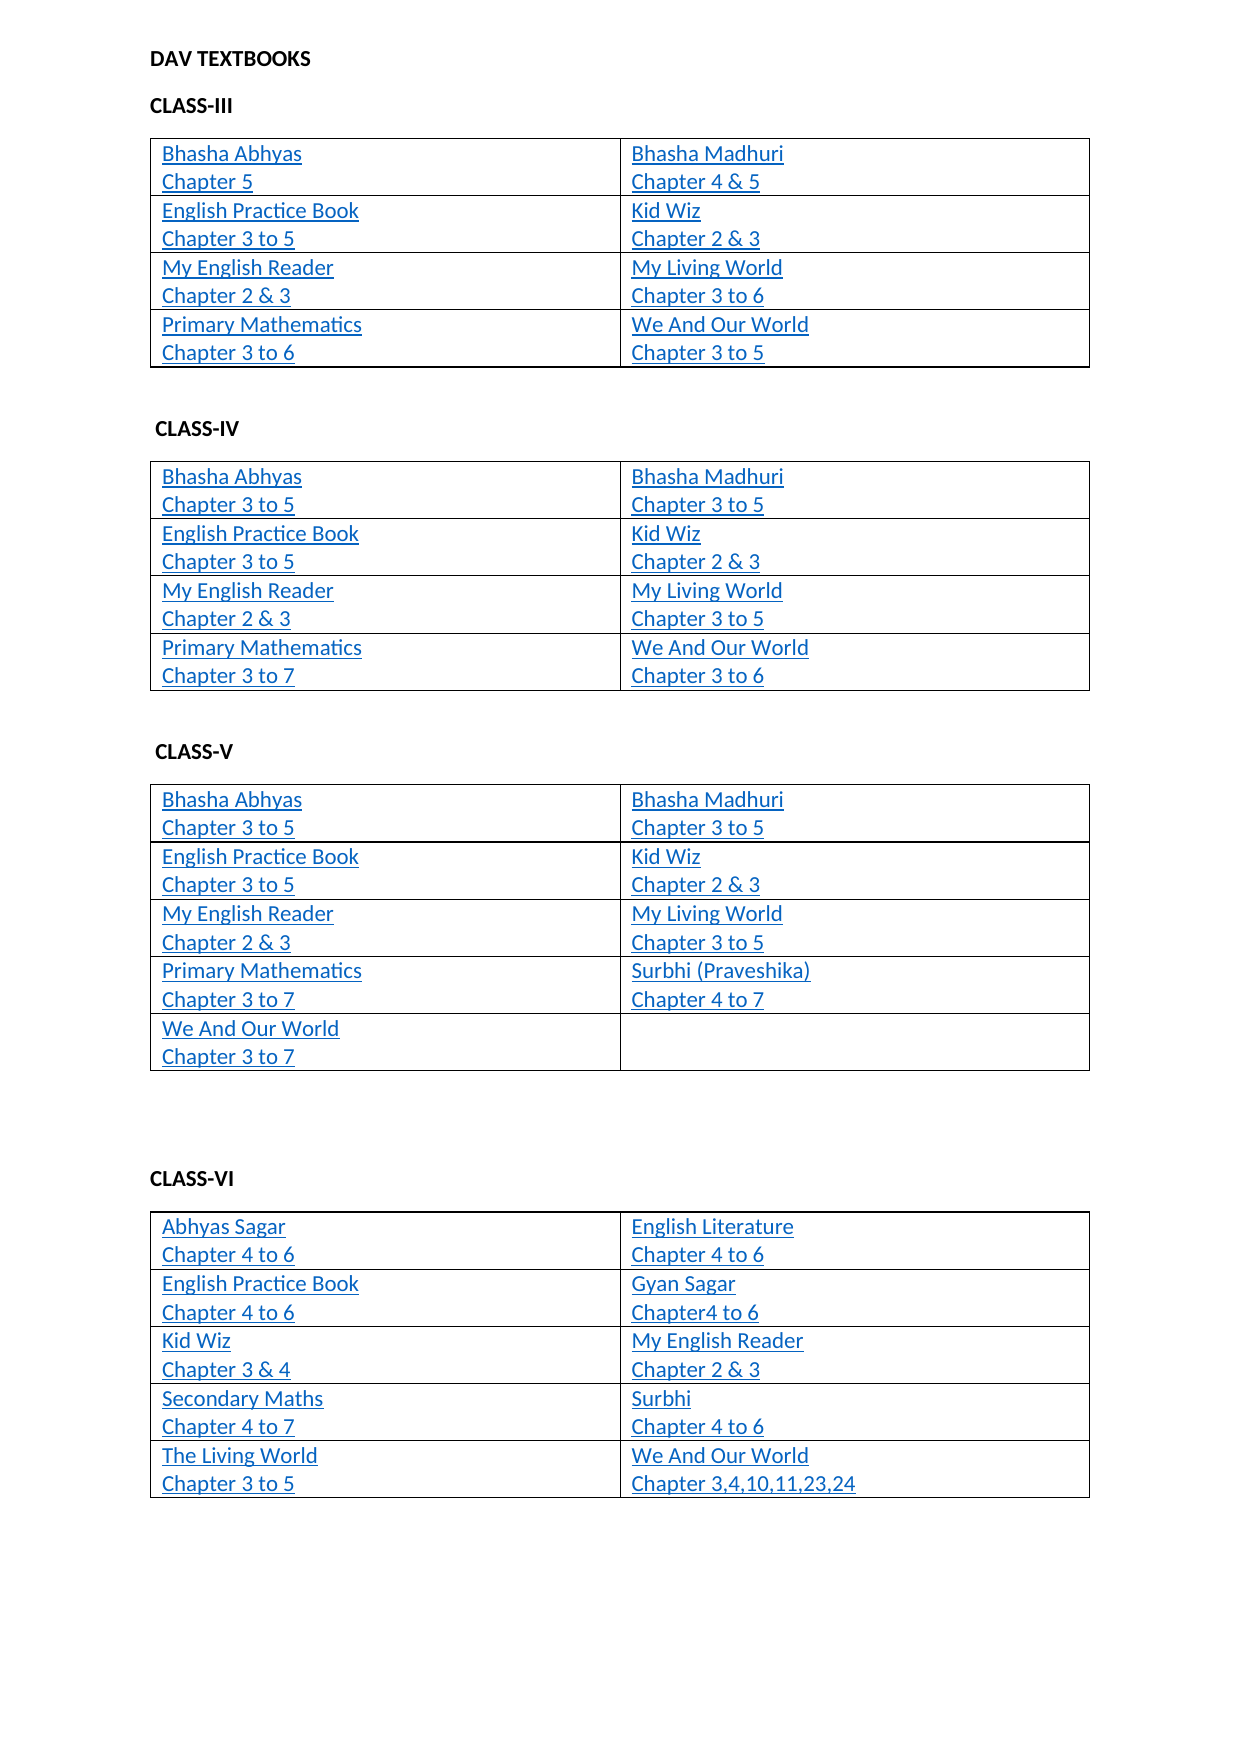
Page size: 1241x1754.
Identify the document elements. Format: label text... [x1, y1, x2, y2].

table_cell Primary Mathematics Chapter 3 to 6 [151, 310, 620, 366]
table_cell We And Our World Chapter 3 to 6 [621, 634, 1089, 689]
table_cell Primary Mathematics Chapter 3 to 7 [151, 634, 620, 689]
table_cell English Practice Book Chapter 3 to 5 [151, 519, 620, 575]
table_header Abhyas Sagar Chapter 4 to 6 [151, 1213, 620, 1268]
text CLASS-VI [150, 1164, 1090, 1193]
table_cell My Living World Chapter 3 to 6 [621, 253, 1089, 309]
table_cell My English Reader Chapter 2 & 3 [621, 1327, 1089, 1383]
table_cell English Practice Book Chapter 3 to 5 [151, 843, 620, 898]
table_cell English Practice Book Chapter 4 to 6 [151, 1270, 620, 1326]
table_cell We And Our World Chapter 3,4,10,11,23,24 [621, 1441, 1089, 1497]
table_cell My English Reader Chapter 2 & 3 [151, 253, 620, 309]
table_cell We And Our World Chapter 3 to 5 [621, 310, 1089, 366]
text CLASS-III [150, 91, 1090, 119]
table_cell Surbhi Chapter 4 to 6 [621, 1384, 1089, 1440]
table_cell Kid Wiz Chapter 2 & 3 [621, 196, 1089, 252]
table_cell The Living World Chapter 3 to 5 [151, 1441, 620, 1497]
table_cell Secondary Maths Chapter 4 to 7 [151, 1384, 620, 1440]
table_header Bhasha Abhyas Chapter 3 to 5 [151, 785, 620, 841]
table_header Bhasha Abhyas Chapter 3 to 5 [151, 462, 620, 518]
table_cell Primary Mathematics Chapter 3 to 7 [151, 957, 620, 1013]
table_header Bhasha Abhyas Chapter 5 [151, 139, 620, 195]
table_cell Kid Wiz Chapter 2 & 3 [621, 843, 1089, 898]
table_header English Literature Chapter 4 to 6 [621, 1213, 1089, 1268]
table_cell Surbhi (Praveshika) Chapter 4 to 7 [621, 957, 1089, 1013]
table_cell My English Reader Chapter 2 & 3 [151, 576, 620, 632]
table_cell We And Our World Chapter 3 to 7 [151, 1014, 620, 1070]
table_cell My English Reader Chapter 2 & 3 [151, 900, 620, 956]
table_header Bhasha Madhuri Chapter 3 to 5 [621, 785, 1089, 841]
table_cell Kid Wiz Chapter 2 & 3 [621, 519, 1089, 575]
table_cell English Practice Book Chapter 3 to 5 [151, 196, 620, 252]
table_cell Gyan Sagar Chapter4 to 6 [621, 1270, 1089, 1326]
text CLASS-V [150, 737, 1090, 766]
text CLASS-IV [150, 414, 1090, 442]
text DAV TEXTBOOKS [150, 44, 1090, 72]
table_cell My Living World Chapter 3 to 5 [621, 900, 1089, 956]
table_header Bhasha Madhuri Chapter 3 to 5 [621, 462, 1089, 518]
table_cell My Living World Chapter 3 to 5 [621, 576, 1089, 632]
table_cell [621, 1014, 1089, 1070]
table_cell Kid Wiz Chapter 3 & 4 [151, 1327, 620, 1383]
table_header Bhasha Madhuri Chapter 4 & 5 [621, 139, 1089, 195]
